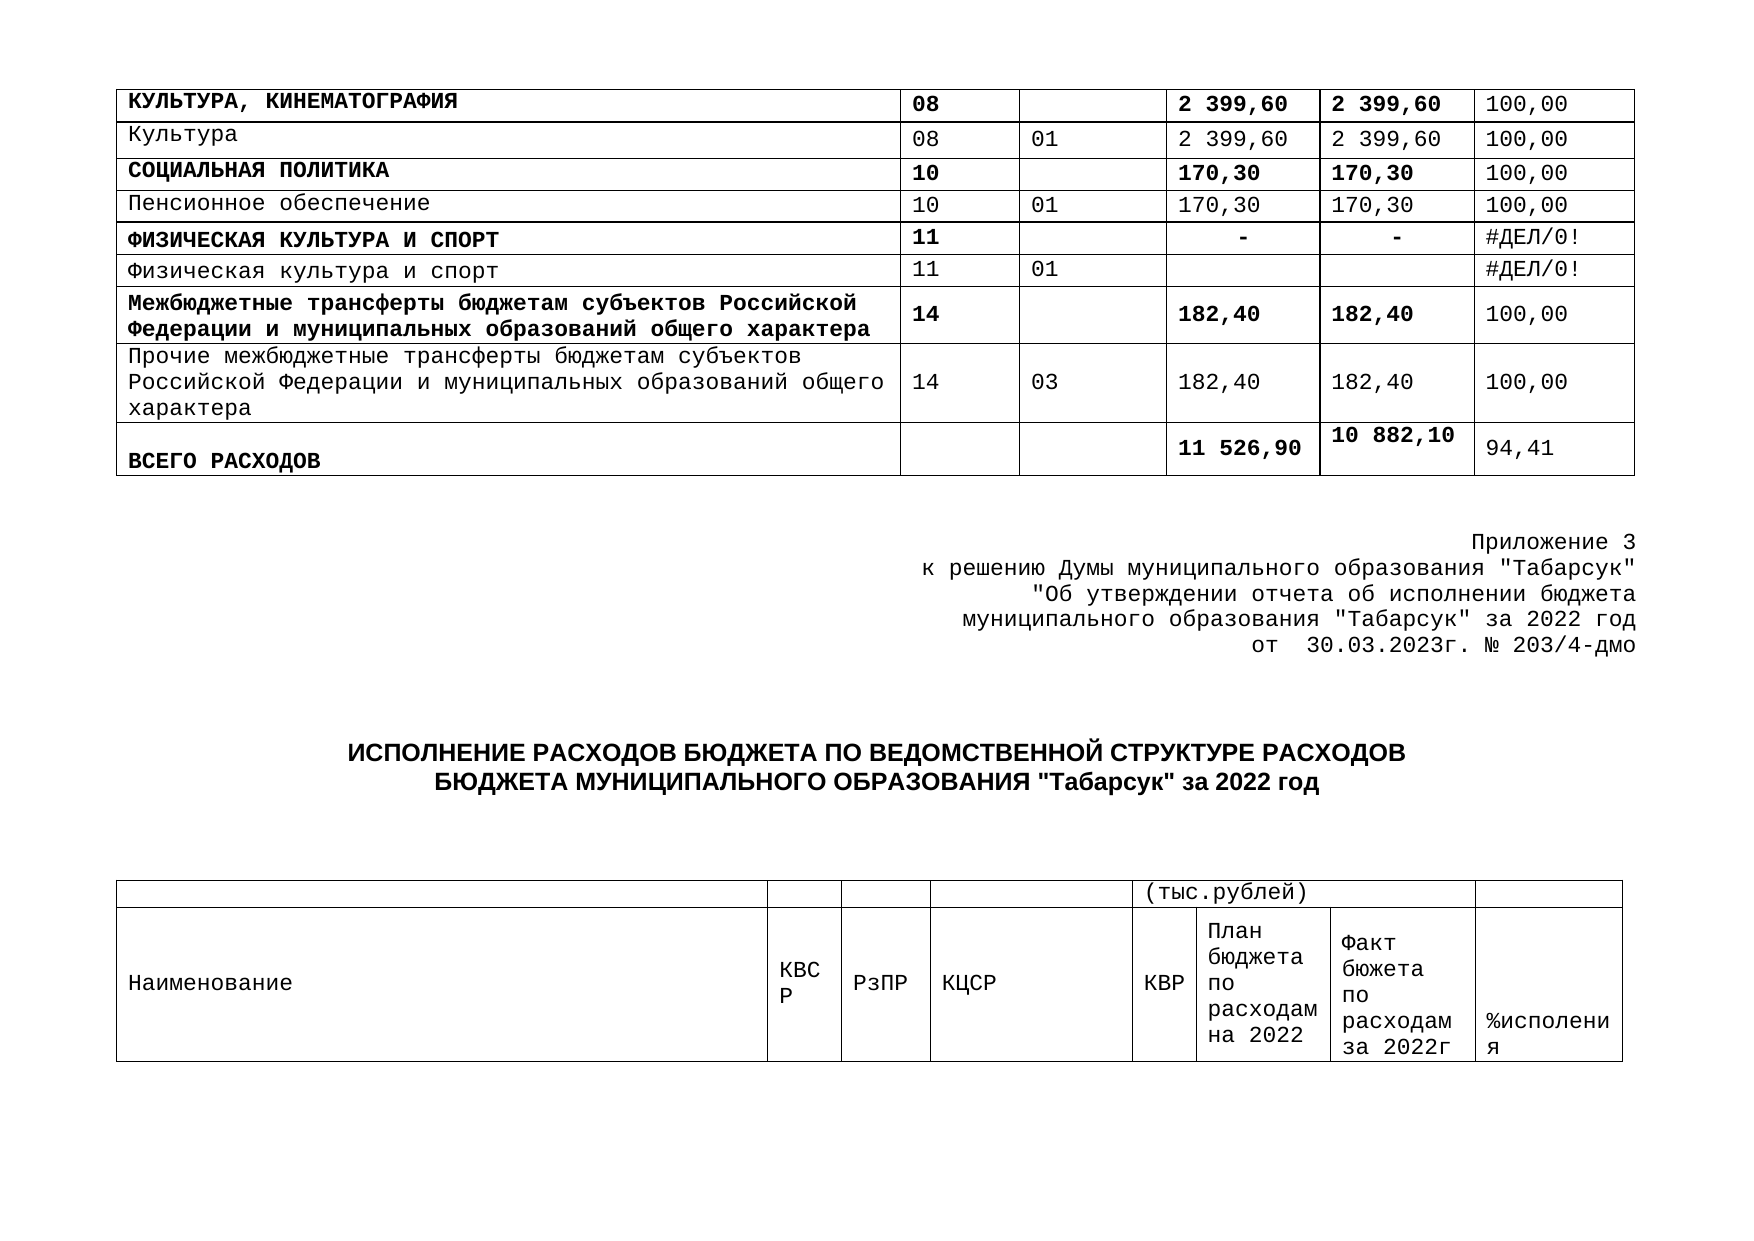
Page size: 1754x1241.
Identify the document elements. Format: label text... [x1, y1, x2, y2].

table_cell 100,00 [1475, 344, 1634, 422]
table_header [931, 881, 1132, 907]
table_cell - [1321, 223, 1474, 254]
table_cell 100,00 [1475, 287, 1634, 343]
table_cell КУЛЬТУРА, КИНЕМАТОГРАФИЯ [117, 90, 900, 121]
table_cell [1020, 223, 1166, 254]
table_cell 01 [1020, 255, 1166, 286]
table_cell [1020, 90, 1166, 121]
table_cell Физическая культура и спорт [117, 255, 900, 286]
table_cell 100,00 [1475, 90, 1634, 121]
table_cell 170,30 [1167, 191, 1319, 221]
table_cell 11 526,90 [1167, 423, 1319, 475]
text к решению Думы муниципального образования "Табарсук" [118, 556, 1636, 582]
table_cell 100,00 [1475, 191, 1634, 221]
table_cell 08 [901, 123, 1019, 157]
table_cell 14 [901, 344, 1019, 422]
table_header [842, 881, 930, 907]
table_cell 182,40 [1167, 344, 1319, 422]
table_cell 170,30 [1321, 191, 1474, 221]
table_cell - [1167, 223, 1319, 254]
text ИСПОЛНЕНИЕ РАСХОДОВ БЮДЖЕТА ПО ВЕДОМСТВЕННОЙ СТРУКТУРЕ РАСХОДОВ [118, 738, 1636, 767]
table_cell 10 [901, 191, 1019, 221]
table_cell #ДЕЛ/0! [1475, 255, 1634, 286]
table_cell КВР [1133, 908, 1196, 1061]
table_cell [1167, 255, 1319, 286]
table_cell Межбюджетные трансферты бюджетам субъектов Российской Федерации и муниципальных образований общего характера [117, 287, 900, 343]
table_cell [1331, 908, 1475, 1061]
text муниципального образования "Табарсук" за 2022 год [118, 608, 1636, 634]
table_cell [1020, 159, 1166, 190]
table_cell 170,30 [1321, 159, 1474, 190]
table_header [768, 881, 841, 907]
table_cell СОЦИАЛЬНАЯ ПОЛИТИКА [117, 159, 900, 190]
table_cell 100,00 [1475, 123, 1634, 157]
text Приложение 3 [118, 530, 1636, 556]
table_cell 2 399,60 [1321, 90, 1474, 121]
table_cell [901, 423, 1019, 475]
table_cell КВСР [768, 908, 841, 1061]
table_cell 94,41 [1475, 423, 1634, 475]
table_cell 08 [901, 90, 1019, 121]
table_cell Культура [117, 123, 900, 157]
table_cell 2 399,60 [1321, 123, 1474, 157]
table_cell 11 [901, 255, 1019, 286]
table_cell 14 [901, 287, 1019, 343]
table_cell [1020, 423, 1166, 475]
table_cell Прочие межбюджетные трансферты бюджетам субъектов Российской Федерации и муниципальных образований общего характера [117, 344, 900, 422]
table_cell 03 [1020, 344, 1166, 422]
text "Об утверждении отчета об исполнении бюджета [118, 582, 1636, 608]
table_cell #ДЕЛ/0! [1475, 223, 1634, 254]
table_cell Пенсионное обеспечение [117, 191, 900, 221]
table_cell КЦСР [931, 908, 1132, 1061]
table_cell 2 399,60 [1167, 90, 1319, 121]
text от 30.03.2023г. № 203/4-дмо [118, 634, 1636, 660]
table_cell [1197, 908, 1330, 1061]
table_cell 182,40 [1167, 287, 1319, 343]
table_cell 01 [1020, 191, 1166, 221]
table_header [1476, 881, 1622, 907]
table_cell 10 [901, 159, 1019, 190]
table_cell [1321, 255, 1474, 286]
table_header [117, 881, 767, 907]
table_header (тыс.рублей) [1133, 881, 1475, 907]
table_cell %исполения [1476, 908, 1622, 1061]
table_cell 170,30 [1167, 159, 1319, 190]
table_cell ФИЗИЧЕСКАЯ КУЛЬТУРА И СПОРТ [117, 223, 900, 254]
table_cell [1020, 287, 1166, 343]
text БЮДЖЕТА МУНИЦИПАЛЬНОГО ОБРАЗОВАНИЯ "Табарсук" за 2022 год [118, 767, 1636, 796]
table_cell РзПР [842, 908, 930, 1061]
table_cell 11 [901, 223, 1019, 254]
table_cell 2 399,60 [1167, 123, 1319, 157]
table_cell Наименование [117, 908, 767, 1061]
table_cell 182,40 [1321, 344, 1474, 422]
table_cell 182,40 [1321, 287, 1474, 343]
table_cell 01 [1020, 123, 1166, 157]
table_cell 100,00 [1475, 159, 1634, 190]
table_cell 10 882,10 [1321, 423, 1474, 475]
table_cell ВСЕГО РАСХОДОВ [117, 423, 900, 475]
